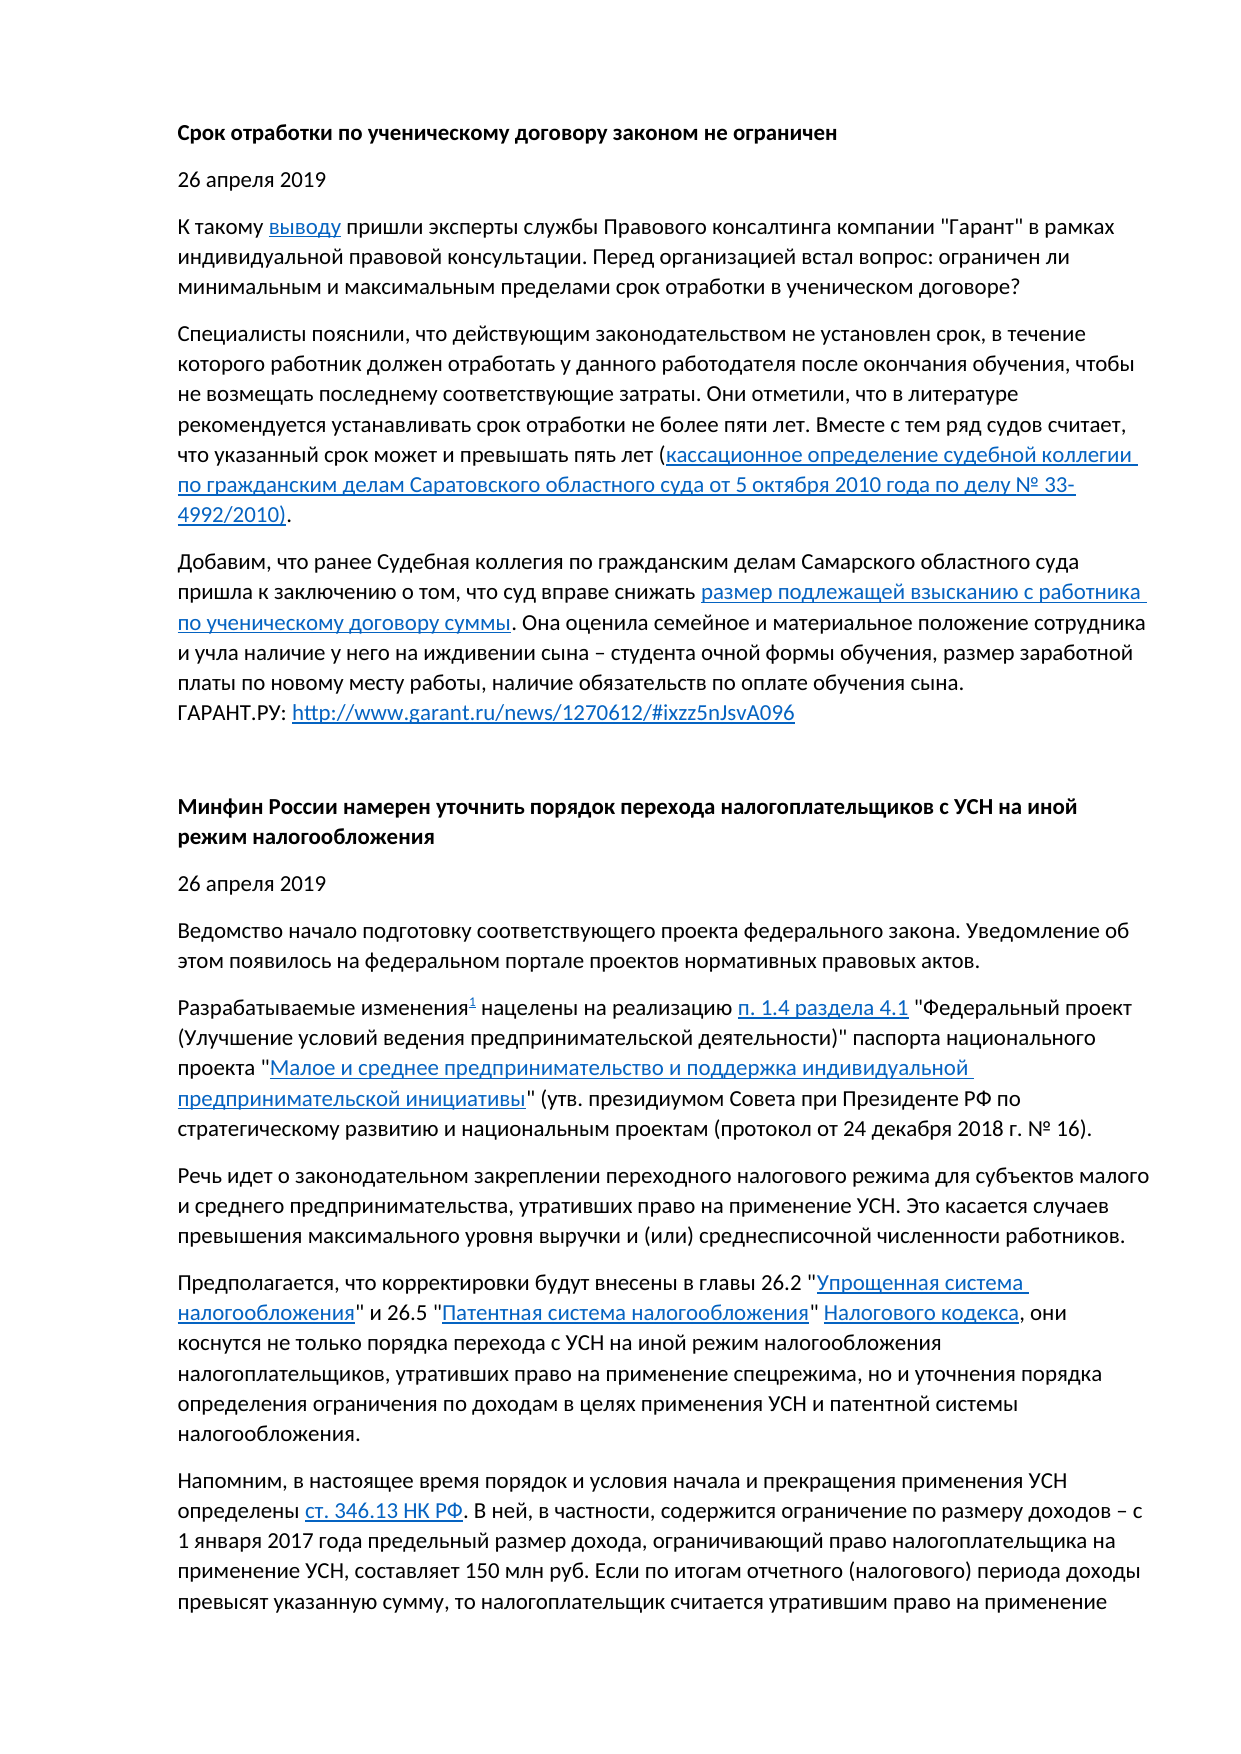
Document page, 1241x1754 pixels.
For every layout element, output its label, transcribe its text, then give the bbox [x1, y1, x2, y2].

text Срок отработки по ученическому договору законом не ограничен [177, 118, 1152, 146]
text 26 апреля 2019 [177, 165, 1152, 193]
text 26 апреля 2019 [177, 869, 1152, 897]
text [177, 1466, 1152, 1615]
text Предполагается, что корректировки будут внесены в главы 26.2 "Упрощенная система налогообложения" и 26.5 "Патентная система налогообложения" Налогового кодекса, они коснутся не только порядка перехода с УСН на иной режим налогообложения налогоплательщиков, утративших право на применение спецрежима, но и уточнения порядка определения ограничения по доходам в целях применения УСН и патентной системы налогообложения. [177, 1268, 1152, 1447]
text Добавим, что ранее Судебная коллегия по гражданским делам Самарского областного суда пришла к заключению о том, что суд вправе снижать размер подлежащей взысканию с работника по ученическому договору суммы. Она оценила семейное и материальное положение сотрудника и учла наличие у него на иждивении сына – студента очной формы обучения, размер заработной платы по новому месту работы, наличие обязательств по оплате обучения сына. ГАРАНТ.РУ: http://www.garant.ru/news/1270612/#ixzz5nJsvA096 [177, 547, 1152, 726]
text Специалисты пояснили, что действующим законодательством не установлен срок, в течение которого работник должен отработать у данного работодателя после окончания обучения, чтобы не возмещать последнему соответствующие затраты. Они отметили, что в литературе рекомендуется устанавливать срок отработки не более пяти лет. Вместе с тем ряд судов считает, что указанный срок может и превышать пять лет (кассационное определение судебной коллегии по гражданским делам Саратовского областного суда от 5 октября 2010 года по делу № 33-4992/2010). [177, 319, 1152, 528]
text Разрабатываемые изменения1 нацелены на реализацию п. 1.4 раздела 4.1 "Федеральный проект (Улучшение условий ведения предпринимательской деятельности)" паспорта национального проекта "Малое и среднее предпринимательство и поддержка индивидуальной предпринимательской инициативы" (утв. президиумом Совета при Президенте РФ по стратегическому развитию и национальным проектам (протокол от 24 декабря 2018 г. № 16). [177, 993, 1152, 1142]
text К такому выводу пришли эксперты службы Правового консалтинга компании "Гарант" в рамках индивидуальной правовой консультации. Перед организацией встал вопрос: ограничен ли минимальным и максимальным пределами срок отработки в ученическом договоре? [177, 212, 1152, 300]
text Ведомство начало подготовку соответствующего проекта федерального закона. Уведомление об этом появилось на федеральном портале проектов нормативных правовых актов. [177, 916, 1152, 974]
text Речь идет о законодательном закреплении переходного налогового режима для субъектов малого и среднего предпринимательства, утративших право на применение УСН. Это касается случаев превышения максимального уровня выручки и (или) среднесписочной численности работников. [177, 1161, 1152, 1249]
text Минфин России намерен уточнить порядок перехода налогоплательщиков с УСН на иной режим налогообложения [177, 792, 1152, 850]
